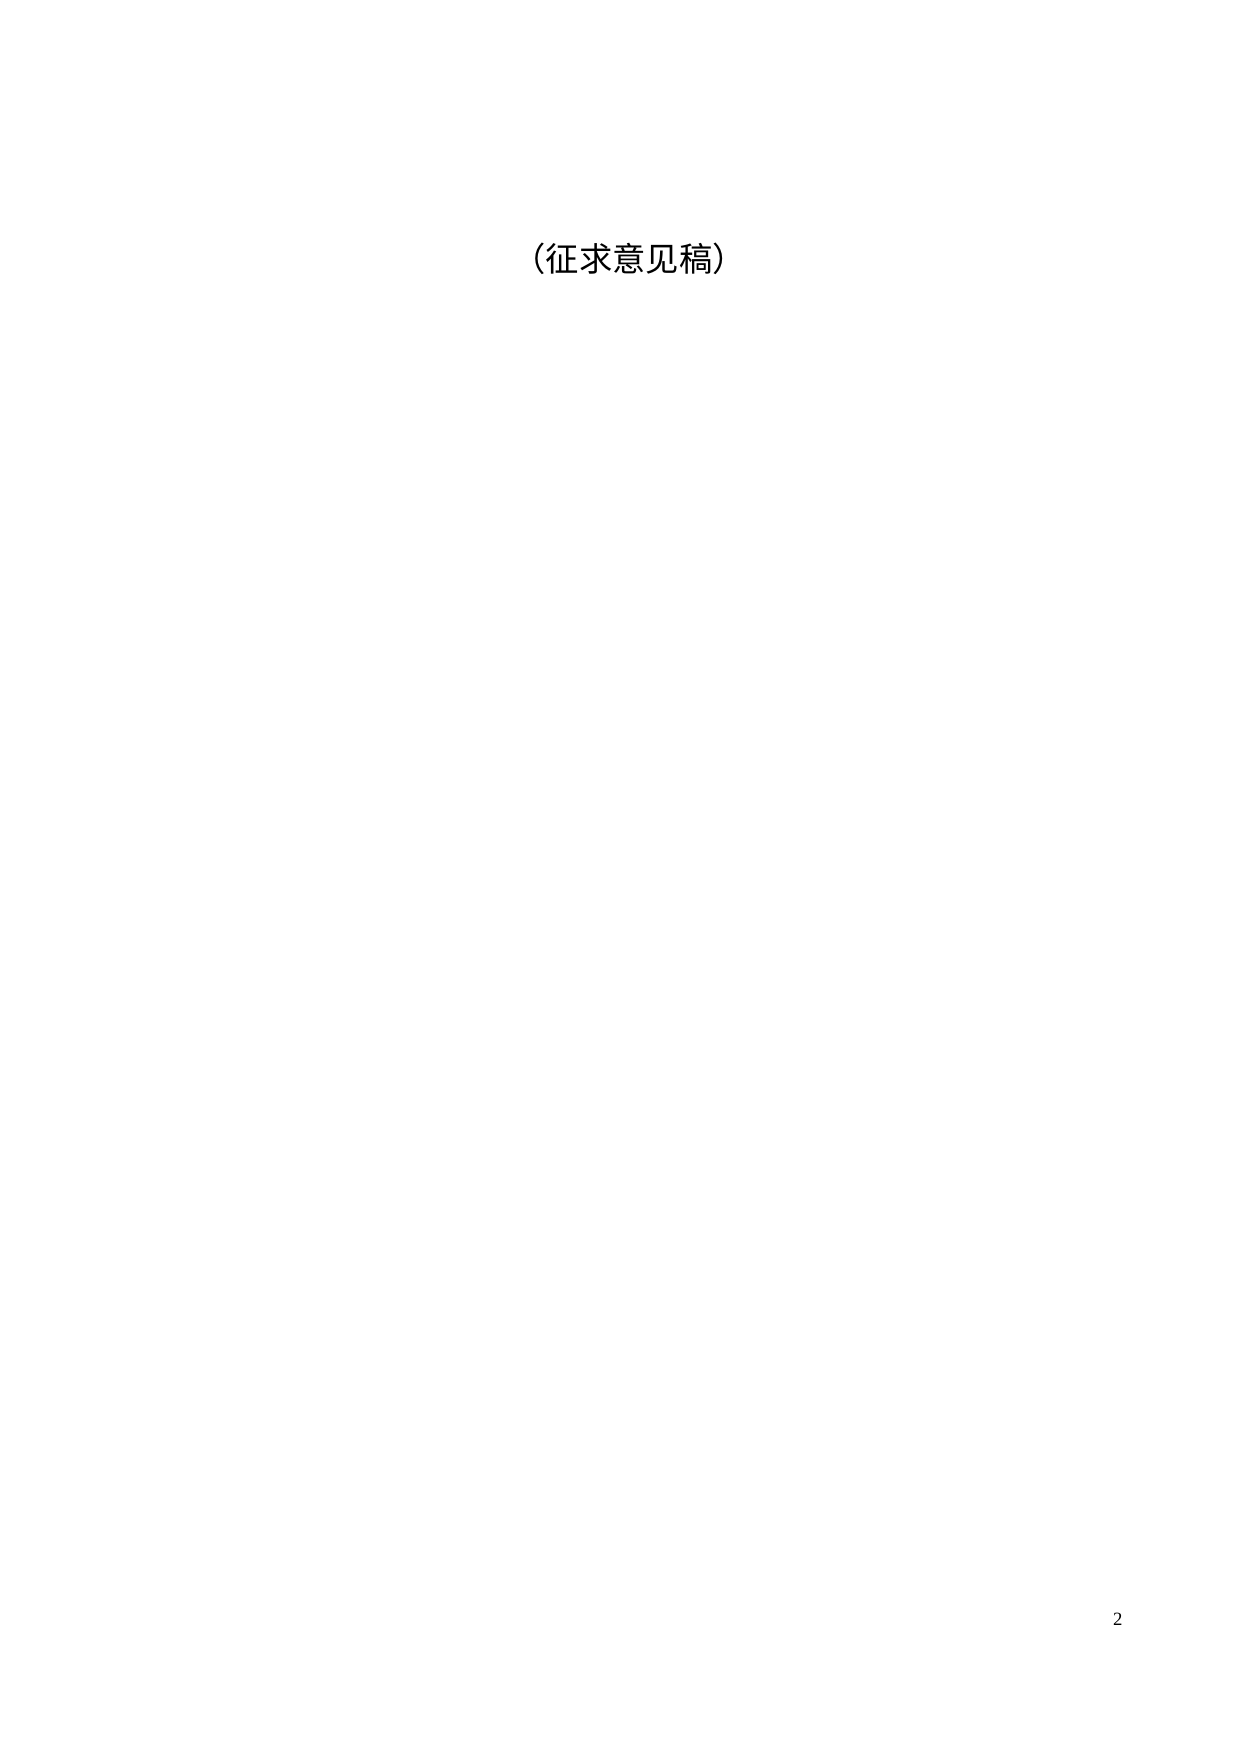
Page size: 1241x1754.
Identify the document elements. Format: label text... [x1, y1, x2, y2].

text （征求意见稿） [136, 225, 1122, 290]
